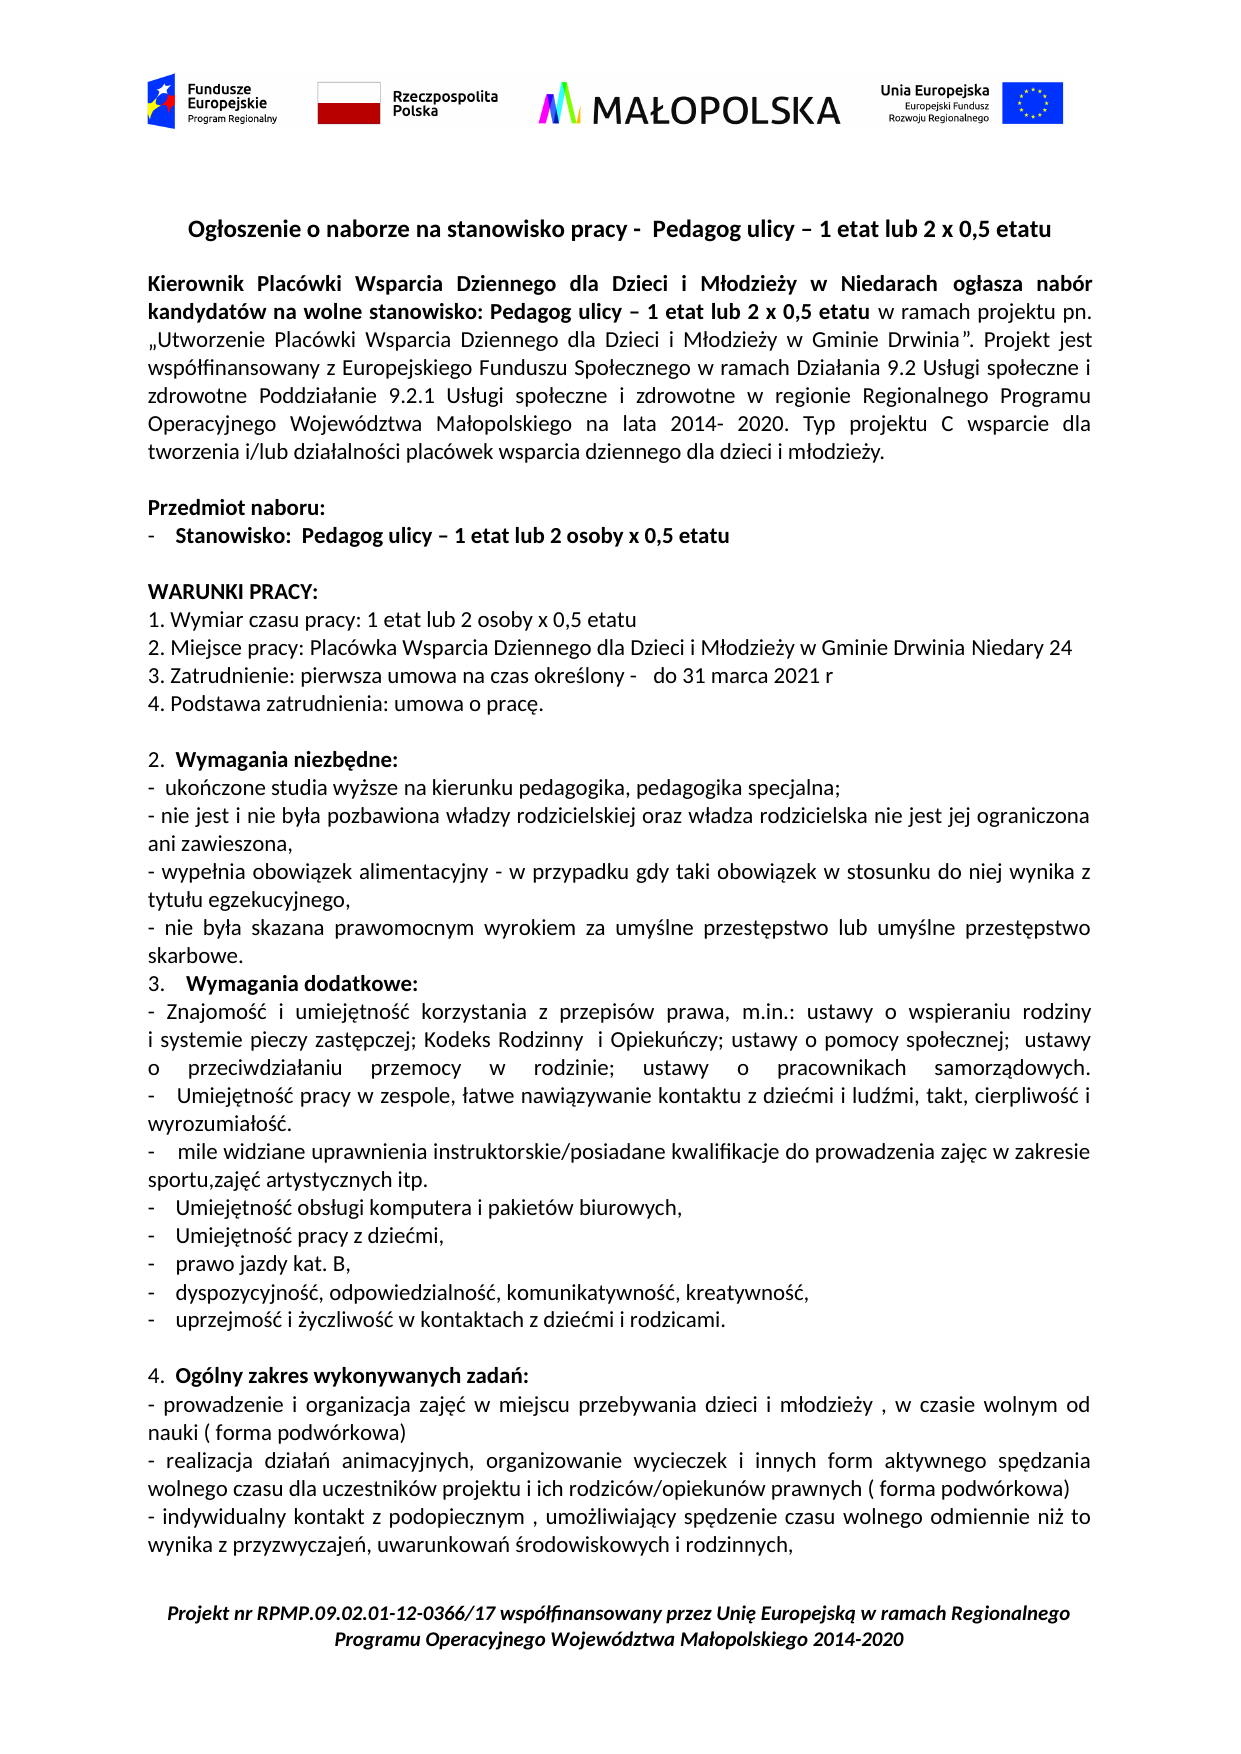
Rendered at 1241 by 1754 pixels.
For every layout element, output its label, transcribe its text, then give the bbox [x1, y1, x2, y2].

text 4. Ogólny zakres wykonywanych zadań: [148, 1362, 1093, 1390]
text Kierownik Placówki Wsparcia Dziennego dla Dzieci i Młodzieży w Niedarach ogłasza nabór kandydatów na wolne stanowisko: Pedagog ulicy – 1 etat lub 2 x 0,5 etatu w ramach projektu pn. „Utworzenie Placówki Wsparcia Dziennego dla Dzieci i Młodzieży w Gminie Drwinia”. Projekt jest współfinansowany z Europejskiego Funduszu Społecznego w ramach Działania 9.2 Usługi społeczne i zdrowotne Poddziałanie 9.2.1 Usługi społeczne i zdrowotne w regionie Regionalnego Programu Operacyjnego Województwa Małopolskiego na lata 2014- 2020. Typ projektu C wsparcie dla tworzenia i/lub działalności placówek wsparcia dziennego dla dzieci i młodzieży. [148, 269, 1093, 465]
picture [147, 73, 1064, 129]
text 1. Wymiar czasu pracy: 1 etat lub 2 osoby x 0,5 etatu [148, 605, 1093, 633]
text - realizacja działań animacyjnych, organizowanie wycieczek i innych form aktywnego spędzania wolnego czasu dla uczestników projektu i ich rodziców/opiekunów prawnych ( forma podwórkowa) [148, 1446, 1093, 1502]
text - dyspozycyjność, odpowiedzialność, komunikatywność, kreatywność, [148, 1278, 1093, 1306]
text - prawo jazdy kat. B, [148, 1249, 1093, 1278]
text - Umiejętność pracy z dziećmi, [148, 1222, 1093, 1249]
text - indywidualny kontakt z podopiecznym , umożliwiający spędzenie czasu wolnego odmiennie niż to wynika z przyzwyczajeń, uwarunkowań środowiskowych i rodzinnych, [148, 1502, 1093, 1558]
text 2. Wymagania niezbędne: - ukończone studia wyższe na kierunku pedagogika, pedagogika specjalna; [148, 745, 1093, 801]
text 2. Miejsce pracy: Placówka Wsparcia Dziennego dla Dzieci i Młodzieży w Gminie Drwinia Niedary 24 [148, 633, 1093, 661]
text - prowadzenie i organizacja zajęć w miejscu przebywania dzieci i młodzieży , w czasie wolnym od nauki ( forma podwórkowa) [148, 1390, 1093, 1446]
text - nie była skazana prawomocnym wyrokiem za umyślne przestępstwo lub umyślne przestępstwo skarbowe. [148, 913, 1093, 969]
text - Znajomość i umiejętność korzystania z przepisów prawa, m.in.: ustawy o wspieraniu rodziny i systemie pieczy zastępczej; Kodeks Rodzinny i Opiekuńczy; ustawy o pomocy społecznej; ustawy o przeciwdziałaniu przemocy w rodzinie; ustawy o pracownikach samorządowych. - Umiejętność pracy w zespole, łatwe nawiązywanie kontaktu z dziećmi i ludźmi, takt, cierpliwość i wyrozumiałość. [148, 997, 1093, 1137]
text 3. Wymagania dodatkowe: [148, 969, 1093, 997]
text - Umiejętność obsługi komputera i pakietów biurowych, [148, 1193, 1093, 1222]
text - uprzejmość i życzliwość w kontaktach z dziećmi i rodzicami. [148, 1306, 1093, 1334]
text - wypełnia obowiązek alimentacyjny - w przypadku gdy taki obowiązek w stosunku do niej wynika z tytułu egzekucyjnego, [148, 857, 1093, 913]
text Przedmiot naboru: - Stanowisko: Pedagog ulicy – 1 etat lub 2 osoby x 0,5 etatu [148, 493, 1093, 549]
text 4. Podstawa zatrudnienia: umowa o pracę. [148, 689, 1093, 717]
text WARUNKI PRACY: [148, 549, 1093, 605]
text Ogłoszenie o naborze na stanowisko pracy - Pedagog ulicy – 1 etat lub 2 x 0,5 etatu [148, 213, 1093, 243]
text 3. Zatrudnienie: pierwsza umowa na czas określony - do 31 marca 2021 r [148, 661, 1093, 689]
text - nie jest i nie była pozbawiona władzy rodzicielskiej oraz władza rodzicielska nie jest jej ograniczona ani zawieszona, [148, 801, 1093, 857]
text - mile widziane uprawnienia instruktorskie/posiadane kwalifikacje do prowadzenia zajęc w zakresie sportu,zajęć artystycznych itp. [148, 1137, 1093, 1193]
